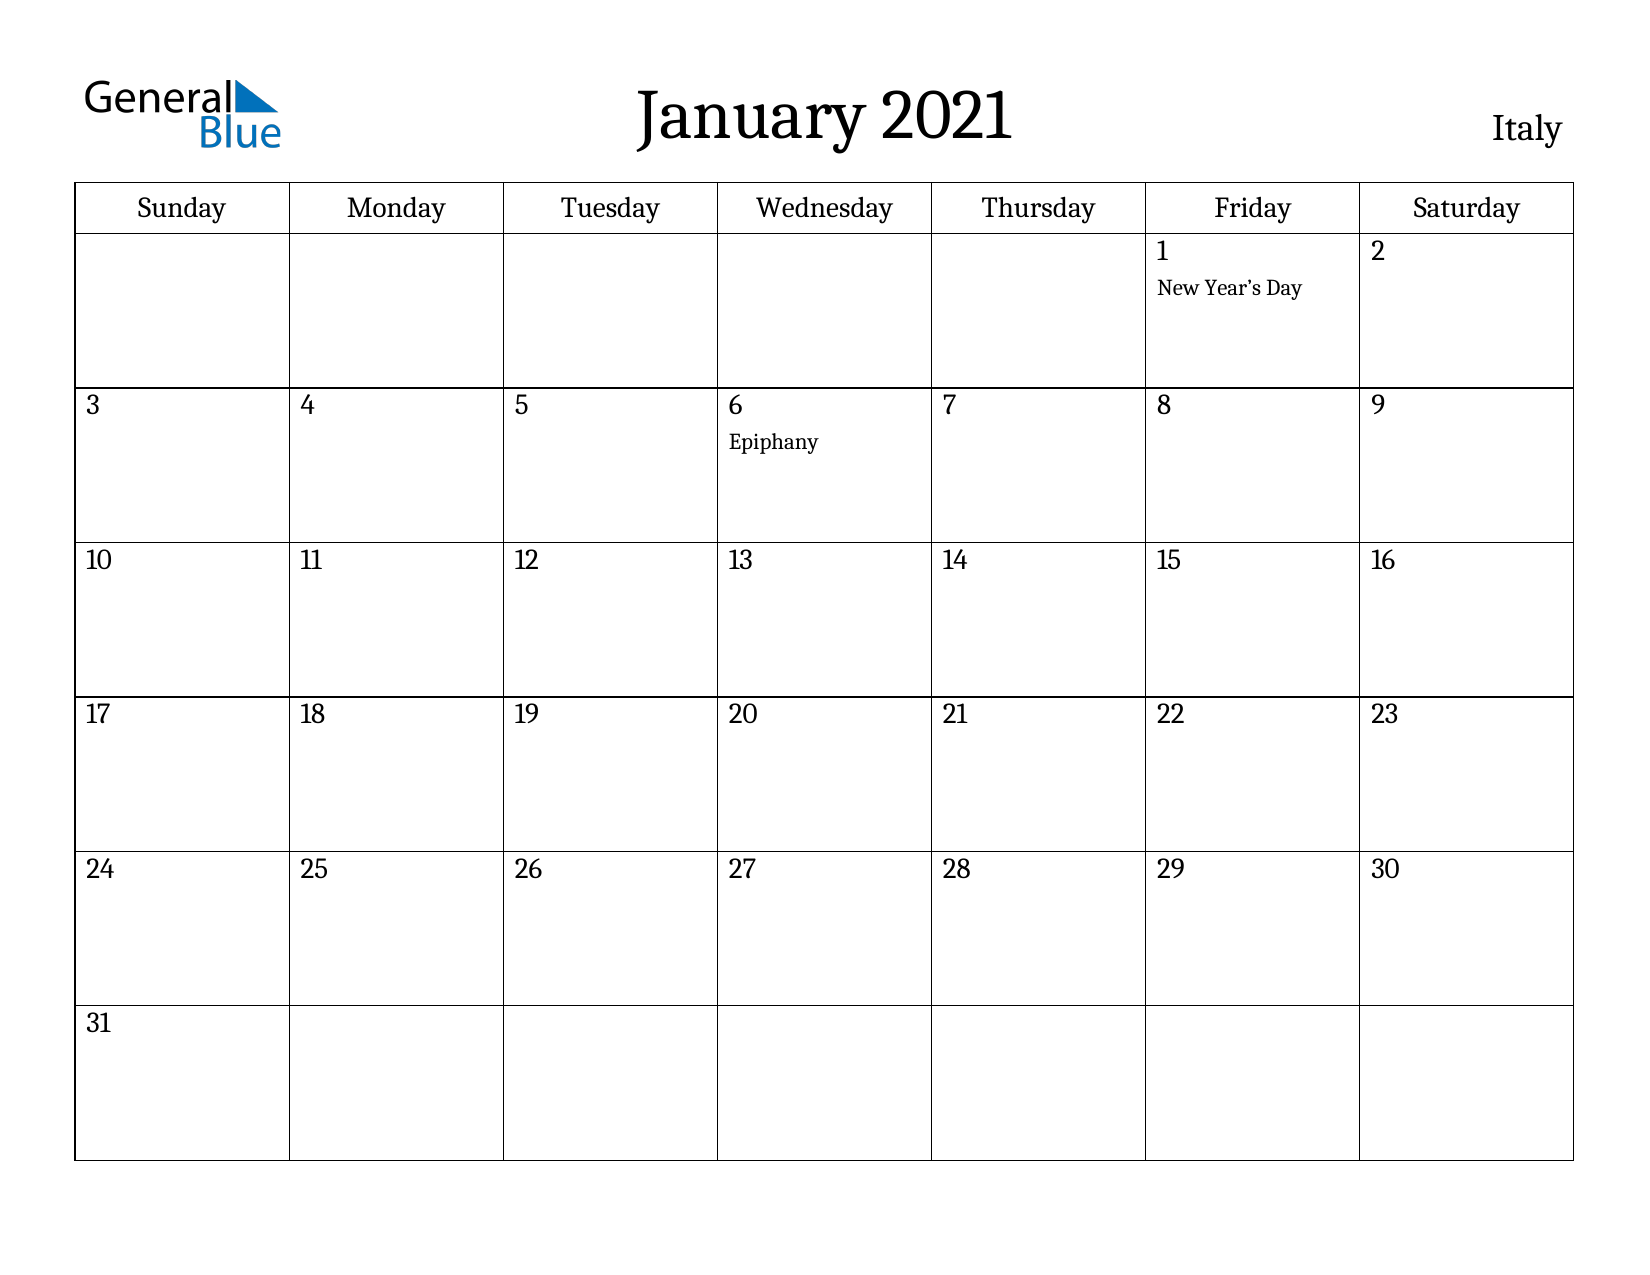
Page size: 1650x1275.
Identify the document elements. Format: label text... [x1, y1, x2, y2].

table_cell [932, 429, 1145, 542]
table_cell Epiphany [718, 429, 931, 542]
table_cell New Year’s Day [1146, 275, 1359, 387]
table_cell [932, 275, 1145, 387]
table_cell 14 [932, 543, 1145, 584]
table_cell Tuesday [504, 183, 717, 233]
table_cell [1360, 584, 1573, 696]
table_cell [76, 584, 289, 696]
table_cell 9 [1360, 389, 1573, 429]
table_cell [76, 893, 289, 1005]
table_cell 20 [718, 698, 931, 738]
table_cell 4 [290, 389, 503, 429]
table_cell [504, 429, 717, 542]
table_cell [932, 584, 1145, 696]
table_cell 6 [718, 389, 931, 429]
table_cell [718, 738, 931, 851]
table_cell 7 [932, 389, 1145, 429]
table_cell [290, 893, 503, 1005]
table_cell Sunday [76, 183, 289, 233]
table_cell [718, 1006, 931, 1047]
table_cell [504, 584, 717, 696]
table_cell [1360, 429, 1573, 542]
table_cell [76, 275, 289, 387]
table_cell 3 [76, 389, 289, 429]
table_cell [1146, 429, 1359, 542]
table_cell 21 [932, 698, 1145, 738]
table_cell [504, 738, 717, 851]
table_cell [1360, 738, 1573, 851]
table_cell Wednesday [718, 183, 931, 233]
table_cell [504, 893, 717, 1005]
table_cell 18 [290, 698, 503, 738]
table_cell 17 [76, 698, 289, 738]
picture [85, 80, 281, 148]
table_cell 8 [1146, 389, 1359, 429]
table_cell [76, 234, 289, 275]
table_cell [1146, 1006, 1359, 1047]
table_cell [718, 1047, 931, 1160]
table_cell [76, 738, 289, 851]
table_cell [290, 234, 503, 275]
table_cell [718, 275, 931, 387]
table_cell [1146, 738, 1359, 851]
table_cell [1146, 584, 1359, 696]
table_cell 24 [76, 852, 289, 893]
table_cell [290, 738, 503, 851]
table_cell 29 [1146, 852, 1359, 893]
table_header Italy [1146, 75, 1574, 182]
table_cell [932, 234, 1145, 275]
table_cell [290, 1047, 503, 1160]
table_cell [290, 584, 503, 696]
table_cell 16 [1360, 543, 1573, 584]
table_cell [290, 275, 503, 387]
table_header [75, 75, 503, 182]
table_cell 31 [76, 1006, 289, 1047]
table_header January 2021 [503, 75, 1146, 182]
table_cell [932, 1047, 1145, 1160]
table_cell [504, 275, 717, 387]
table_cell 27 [718, 852, 931, 893]
table_cell [718, 584, 931, 696]
table_cell 10 [76, 543, 289, 584]
table_cell [932, 893, 1145, 1005]
table_cell [1360, 1006, 1573, 1047]
table_cell [718, 234, 931, 275]
table_cell Monday [290, 183, 503, 233]
table_cell Saturday [1360, 183, 1573, 233]
table_cell 13 [718, 543, 931, 584]
table_cell [1360, 275, 1573, 387]
table_cell 11 [290, 543, 503, 584]
table_cell 23 [1360, 698, 1573, 738]
table_cell 15 [1146, 543, 1359, 584]
table_cell 5 [504, 389, 717, 429]
table_cell [504, 1006, 717, 1047]
table_cell 28 [932, 852, 1145, 893]
table_cell [290, 1006, 503, 1047]
table_cell [1360, 1047, 1573, 1160]
table_cell 25 [290, 852, 503, 893]
table_cell 1 [1146, 234, 1359, 275]
table_cell 30 [1360, 852, 1573, 893]
table_cell [290, 429, 503, 542]
table_cell [1360, 893, 1573, 1005]
table_cell [932, 738, 1145, 851]
table_cell [76, 1047, 289, 1160]
table_cell 19 [504, 698, 717, 738]
table_cell [1146, 1047, 1359, 1160]
table_cell 26 [504, 852, 717, 893]
table_cell 2 [1360, 234, 1573, 275]
table_cell [718, 893, 931, 1005]
table_cell [504, 1047, 717, 1160]
table_cell [76, 429, 289, 542]
table_cell [504, 234, 717, 275]
table_cell Friday [1146, 183, 1359, 233]
table_cell 22 [1146, 698, 1359, 738]
table_cell [932, 1006, 1145, 1047]
table_cell Thursday [932, 183, 1145, 233]
table_cell 12 [504, 543, 717, 584]
table_cell [1146, 893, 1359, 1005]
